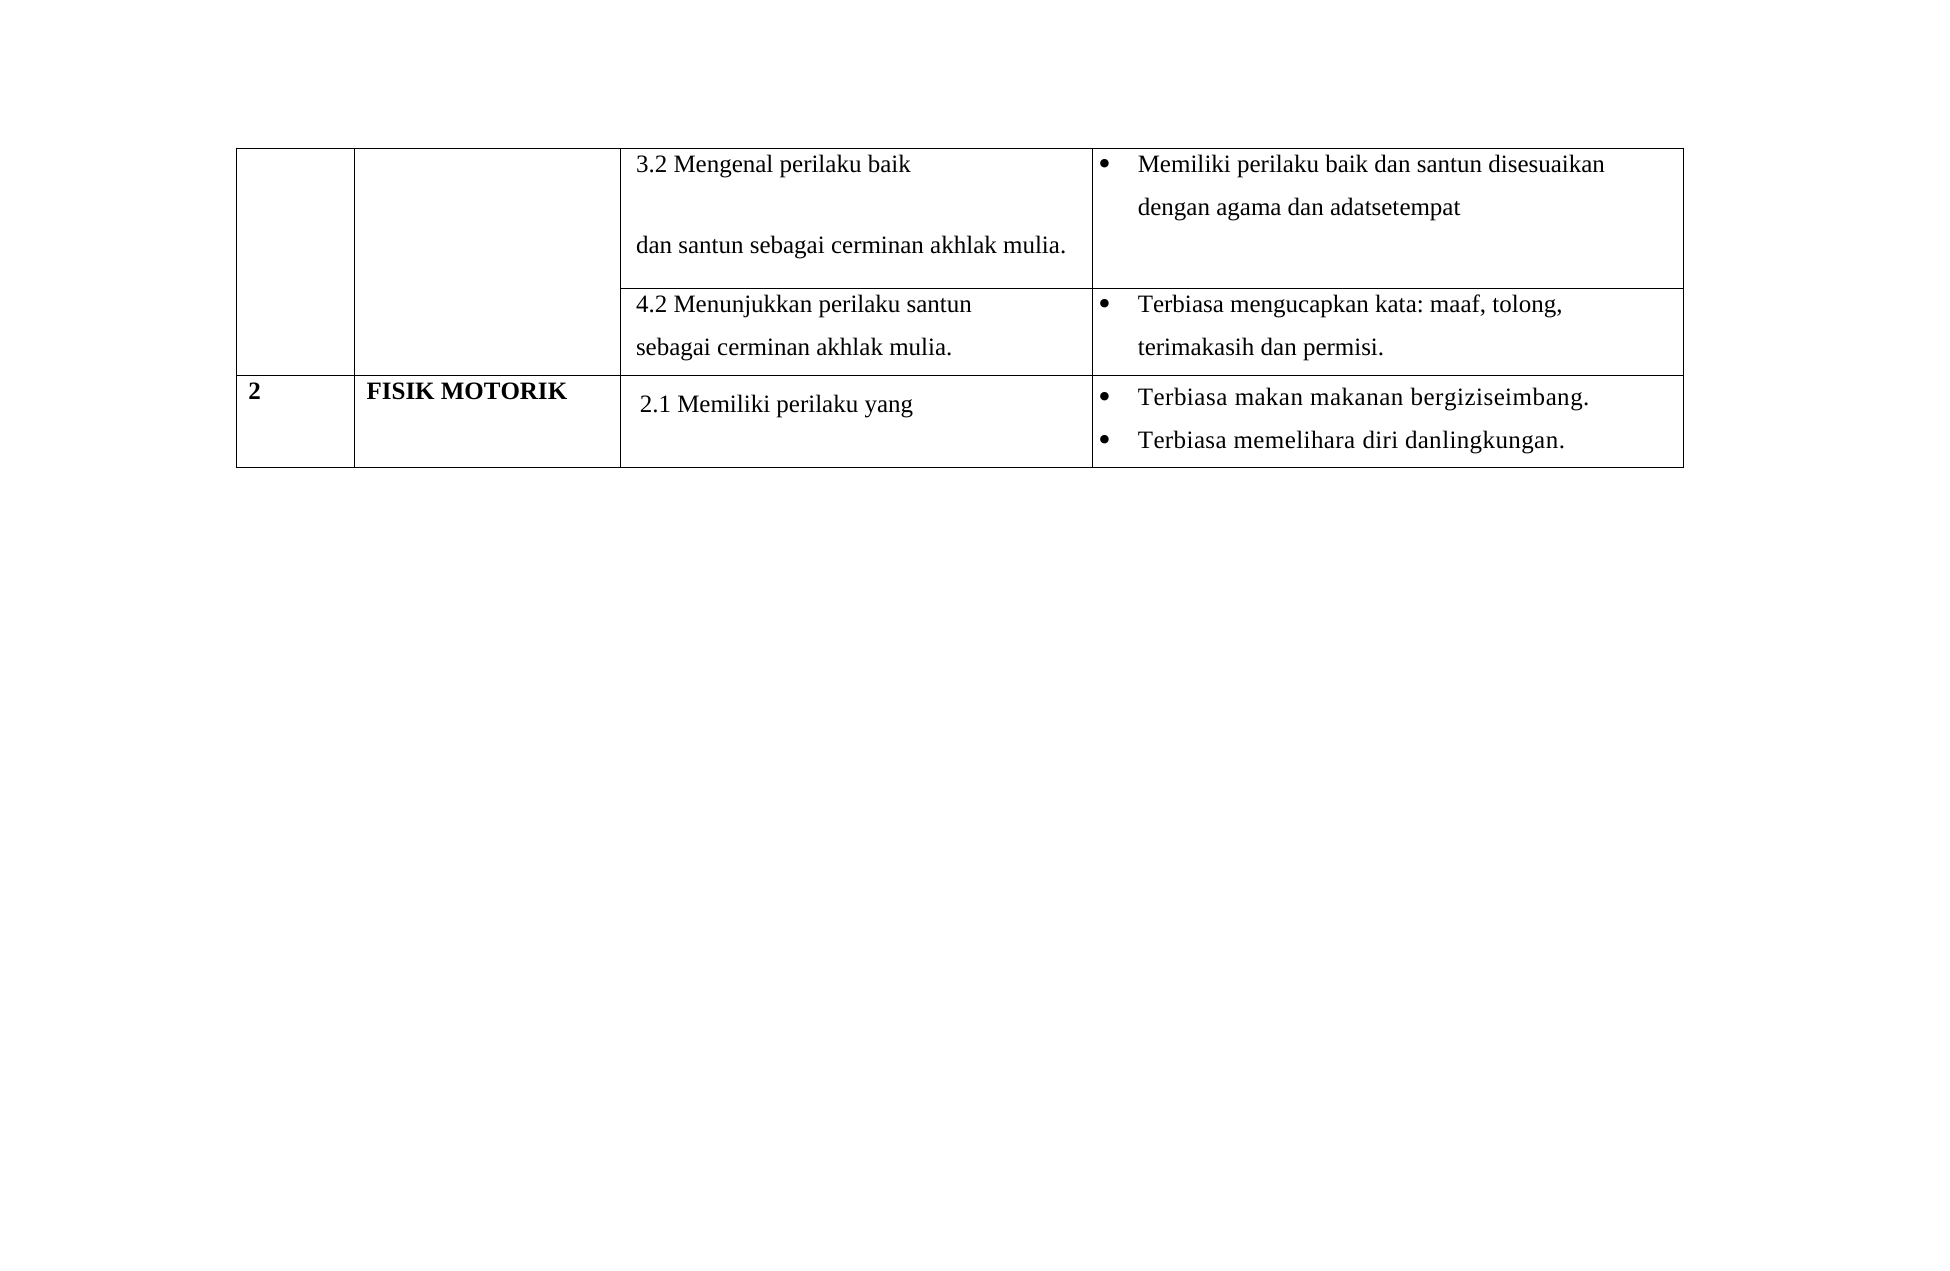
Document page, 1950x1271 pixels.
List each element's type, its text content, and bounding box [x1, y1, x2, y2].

table_cell Terbiasa makan makanan bergiziseimbang. Terbiasa memelihara diri danlingkungan. [1093, 376, 1683, 467]
table_cell Terbiasa mengucapkan kata: maaf, tolong, terimakasih dan permisi. [1093, 289, 1683, 375]
table_cell 2.1 Memiliki perilaku yang [621, 376, 1092, 467]
table_cell FISIK MOTORIK [355, 376, 620, 467]
table_cell 4.2 Menunjukkan perilaku santun sebagai cerminan akhlak mulia. [621, 289, 1092, 375]
table_cell Memiliki perilaku baik dan santun disesuaikan dengan agama dan adatsetempat [1093, 149, 1683, 288]
table_cell 3.2 Mengenal perilaku baik dan santun sebagai cerminan akhlak mulia. [621, 149, 1092, 288]
table_cell 2 [237, 376, 354, 467]
